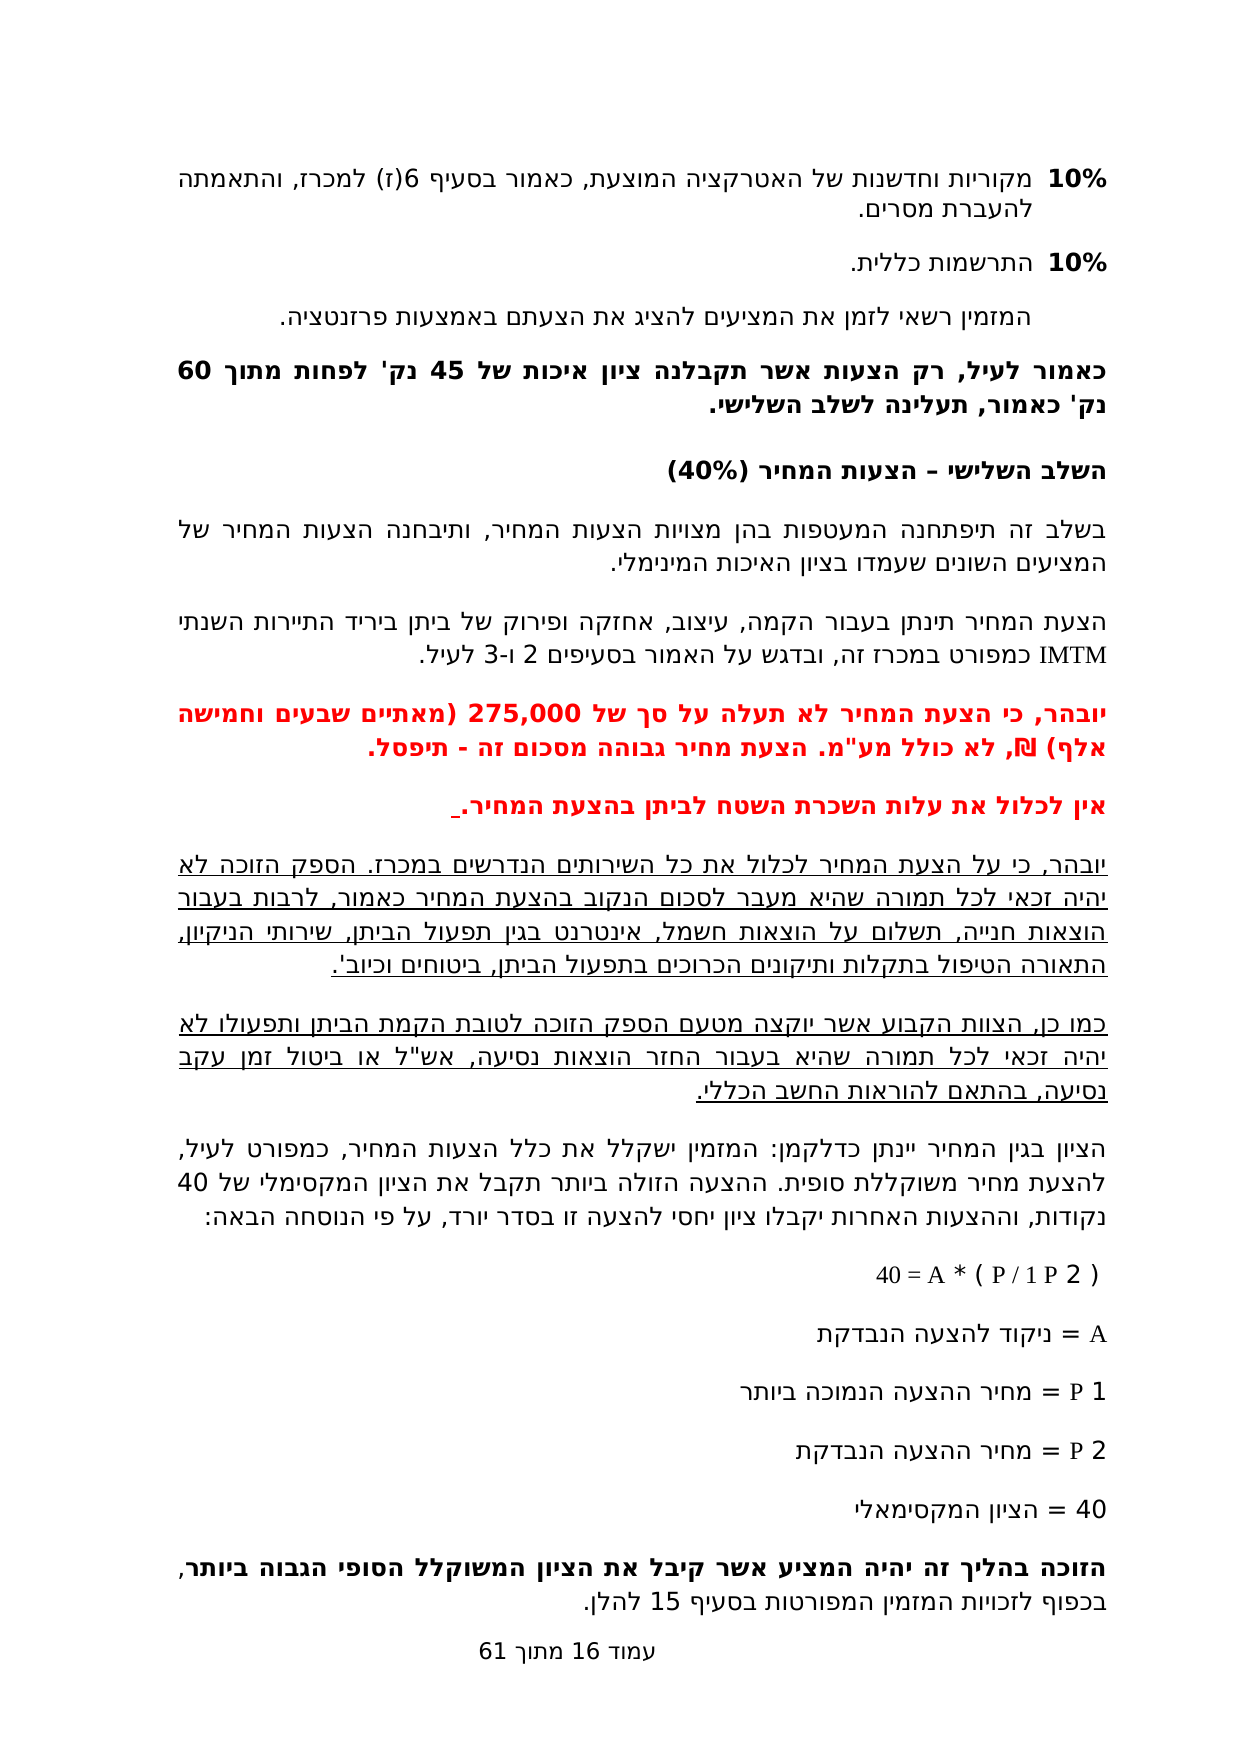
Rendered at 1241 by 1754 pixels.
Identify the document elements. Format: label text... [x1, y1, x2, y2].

list כמו כן, הצוות הקבוע אשר יוקצה מטעם הספק הזוכה לטובת הקמת הביתן ותפעולו לא יהיה זכאי לכל תמורה שהיא בעבור החזר הוצאות נסיעה, אש"ל או ביטול זמן עקב נסיעה, בהתאם להוראות החשב הכללי. [177, 1009, 1107, 1105]
text יובהר, כי על הצעת המחיר לכלול את כל השירותים הנדרשים במכרז. הספק הזוכה לא יהיה זכאי לכל תמורה שהיא מעבר לסכום הנקוב בהצעת המחיר כאמור, לרבות בעבור הוצאות חנייה, תשלום על הוצאות חשמל, אינטרנט בגין תפעול הביתן, שירותי הניקיון, התאורה הטיפול בתקלות ותיקונים הכרוכים בתפעול הביתן, ביטוחים וכיוב'. [177, 943, 1107, 979]
text בשלב זה תיפתחנה המעטפות בהן מצויות הצעות המחיר, ותיבחנה הצעות המחיר של המציעים השונים שעמדו בציון האיכות המינימלי. [177, 515, 1107, 578]
text 2 P = מחיר ההצעה הנבדקת [177, 1436, 1107, 1465]
text 10% מקוריות וחדשנות של האטרקציה המוצעת, כאמור בסעיף 6(ז) למכרז, והתאמתה להעברת מסרים. [177, 164, 1107, 223]
text 40 = הציון המקסימאלי [177, 1495, 1107, 1524]
text A = ניקוד להצעה הנבדקת [177, 1319, 1107, 1348]
text הציון בגין המחיר יינתן כדלקמן: המזמין ישקלל את כלל הצעות המחיר, כמפורט לעיל, להצעת מחיר משוקללת סופית. ההצעה הזולה ביותר תקבל את הציון המקסימלי של 40 נקודות, וההצעות האחרות יקבלו ציון יחסי להצעה זו בסדר יורד, על פי הנוסחה הבאה: [177, 1134, 1107, 1231]
text ( 2 P / 1 P ) * 40 = A [177, 1260, 1107, 1289]
text המזמין רשאי לזמן את המציעים להציג את הצעתם באמצעות פרזנטציה. [177, 302, 1032, 331]
text אין לכלול את עלות השכרת השטח לביתן בהצעת המחיר. [177, 791, 1107, 820]
text יובהר, כי על הצעת המחיר לכלול את כל השירותים הנדרשים במכרז. הספק הזוכה לא יהיה זכאי לכל תמורה שהיא מעבר לסכום הנקוב בהצעת המחיר כאמור, לרבות בעבור הוצאות חנייה, תשלום על הוצאות חשמל, אינטרנט בגין תפעול הביתן, שירותי הניקיון, התאורה הטיפול בתקלות ותיקונים הכרוכים בתפעול הביתן, ביטוחים וכיוב'. [177, 909, 1107, 942]
text השלב השלישי – הצעות המחיר (40%) [177, 456, 1107, 486]
text יובהר, כי על הצעת המחיר לכלול את כל השירותים הנדרשים במכרז. הספק הזוכה לא יהיה זכאי לכל תמורה שהיא מעבר לסכום הנקוב בהצעת המחיר כאמור, לרבות בעבור הוצאות חנייה, תשלום על הוצאות חשמל, אינטרנט בגין תפעול הביתן, שירותי הניקיון, התאורה הטיפול בתקלות ותיקונים הכרוכים בתפעול הביתן, ביטוחים וכיוב'. [177, 876, 1107, 908]
text הזוכה בהליך זה יהיה המציע אשר קיבל את הציון המשוקלל הסופי הגבוה ביותר, בכפוף לזכויות המזמין המפורטות בסעיף 15 להלן. [177, 1553, 1107, 1616]
text 1 P = מחיר ההצעה הנמוכה ביותר [177, 1377, 1107, 1407]
text 10% התרשמות כללית. [177, 248, 1107, 277]
text כאמור לעיל, רק הצעות אשר תקבלנה ציון איכות של 45 נק' לפחות מתוך 60 נק' כאמור, תעלינה לשלב השלישי. [177, 356, 1107, 419]
text הצעת המחיר תינתן בעבור הקמה, עיצוב, אחזקה ופירוק של ביתן ביריד התיירות השנתי IMTM כמפורט במכרז זה, ובדגש על האמור בסעיפים 2 ו-3 לעיל. [177, 607, 1107, 670]
text יובהר, כי על הצעת המחיר לכלול את כל השירותים הנדרשים במכרז. הספק הזוכה לא יהיה זכאי לכל תמורה שהיא מעבר לסכום הנקוב בהצעת המחיר כאמור, לרבות בעבור הוצאות חנייה, תשלום על הוצאות חשמל, אינטרנט בגין תפעול הביתן, שירותי הניקיון, התאורה הטיפול בתקלות ותיקונים הכרוכים בתפעול הביתן, ביטוחים וכיוב'. [177, 850, 1107, 875]
text יובהר, כי הצעת המחיר לא תעלה על סך של 275,000 (מאתיים שבעים וחמישה אלף) ₪, לא כולל מע"מ. הצעת מחיר גבוהה מסכום זה - תיפסל. [177, 699, 1107, 762]
